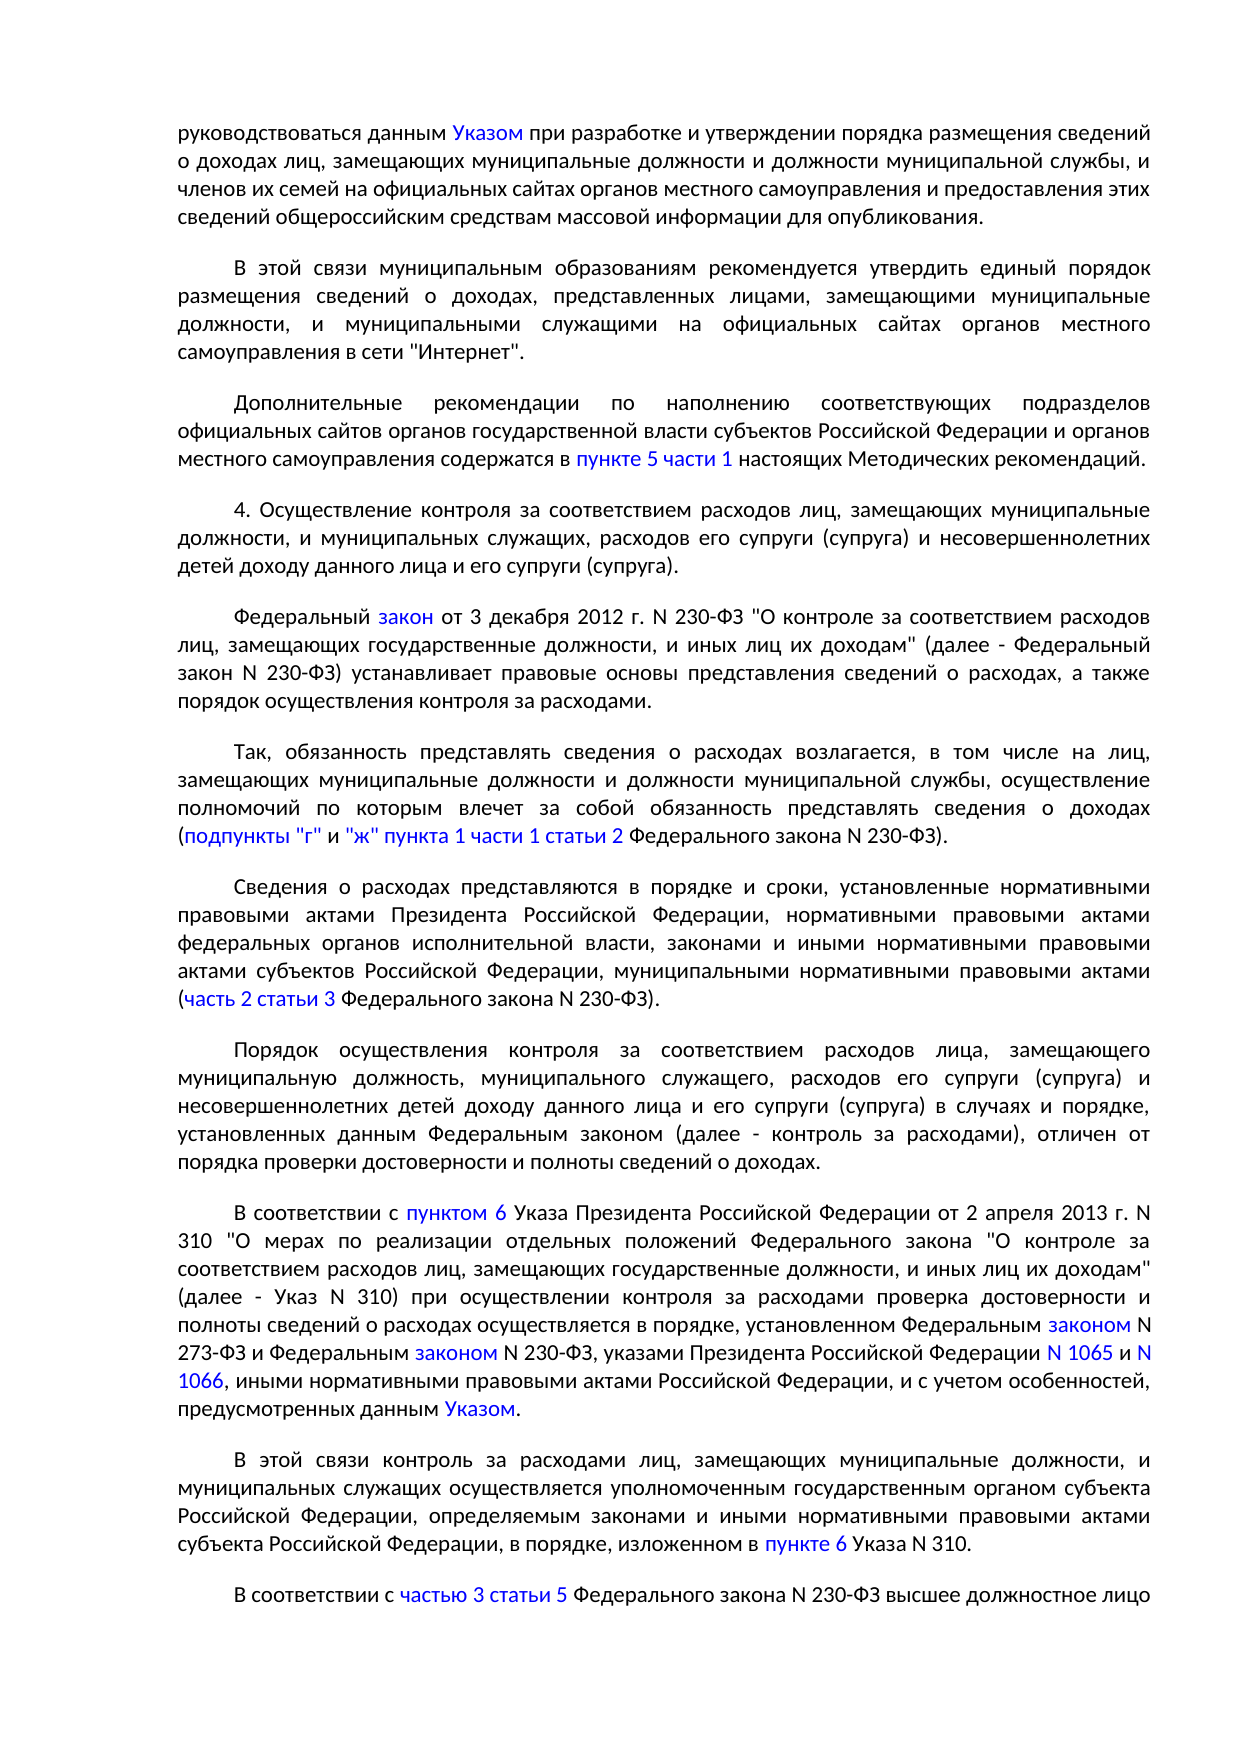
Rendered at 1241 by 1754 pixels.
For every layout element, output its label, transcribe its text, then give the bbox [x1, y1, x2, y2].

text Так, обязанность представлять сведения о расходах возлагается, в том числе на лиц, замещающих муниципальные должности и должности муниципальной службы, осуществление полномочий по которым влечет за собой обязанность представлять сведения о доходах (подпункты "г" и "ж" пункта 1 части 1 статьи 2 Федерального закона N 230-ФЗ). [177, 737, 1152, 849]
text Дополнительные рекомендации по наполнению соответствующих подразделов официальных сайтов органов государственной власти субъектов Российской Федерации и органов местного самоуправления содержатся в пункте 5 части 1 настоящих Методических рекомендаций. [177, 388, 1152, 472]
text 4. Осуществление контроля за соответствием расходов лиц, замещающих муниципальные должности, и муниципальных служащих, расходов его супруги (супруга) и несовершеннолетних детей доходу данного лица и его супруги (супруга). [177, 495, 1152, 579]
text Сведения о расходах представляются в порядке и сроки, установленные нормативными правовыми актами Президента Российской Федерации, нормативными правовыми актами федеральных органов исполнительной власти, законами и иными нормативными правовыми актами субъектов Российской Федерации, муниципальными нормативными правовыми актами (часть 2 статьи 3 Федерального закона N 230-ФЗ). [177, 872, 1152, 1012]
text Порядок осуществления контроля за соответствием расходов лица, замещающего муниципальную должность, муниципального служащего, расходов его супруги (супруга) и несовершеннолетних детей доходу данного лица и его супруги (супруга) в случаях и порядке, установленных данным Федеральным законом (далее - контроль за расходами), отличен от порядка проверки достоверности и полноты сведений о доходах. [177, 1035, 1152, 1175]
text В соответствии с пунктом 6 Указа Президента Российской Федерации от 2 апреля 2013 г. N 310 "О мерах по реализации отдельных положений Федерального закона "О контроле за соответствием расходов лиц, замещающих государственные должности, и иных лиц их доходам" (далее - Указ N 310) при осуществлении контроля за расходами проверка достоверности и полноты сведений о расходах осуществляется в порядке, установленном Федеральным законом N 273-ФЗ и Федеральным законом N 230-ФЗ, указами Президента Российской Федерации N 1065 и N 1066, иными нормативными правовыми актами Российской Федерации, и с учетом особенностей, предусмотренных данным Указом. [177, 1198, 1152, 1422]
text В этой связи муниципальным образованиям рекомендуется утвердить единый порядок размещения сведений о доходах, представленных лицами, замещающими муниципальные должности, и муниципальными служащими на официальных сайтах органов местного самоуправления в сети "Интернет". [177, 253, 1152, 365]
text Федеральный закон от 3 декабря 2012 г. N 230-ФЗ "О контроле за соответствием расходов лиц, замещающих государственные должности, и иных лиц их доходам" (далее - Федеральный закон N 230-ФЗ) устанавливает правовые основы представления сведений о расходах, а также порядок осуществления контроля за расходами. [177, 602, 1152, 714]
text В этой связи контроль за расходами лиц, замещающих муниципальные должности, и муниципальных служащих осуществляется уполномоченным государственным органом субъекта Российской Федерации, определяемым законами и иными нормативными правовыми актами субъекта Российской Федерации, в порядке, изложенном в пункте 6 Указа N 310. [177, 1445, 1152, 1557]
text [177, 1580, 1152, 1608]
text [177, 118, 1152, 230]
